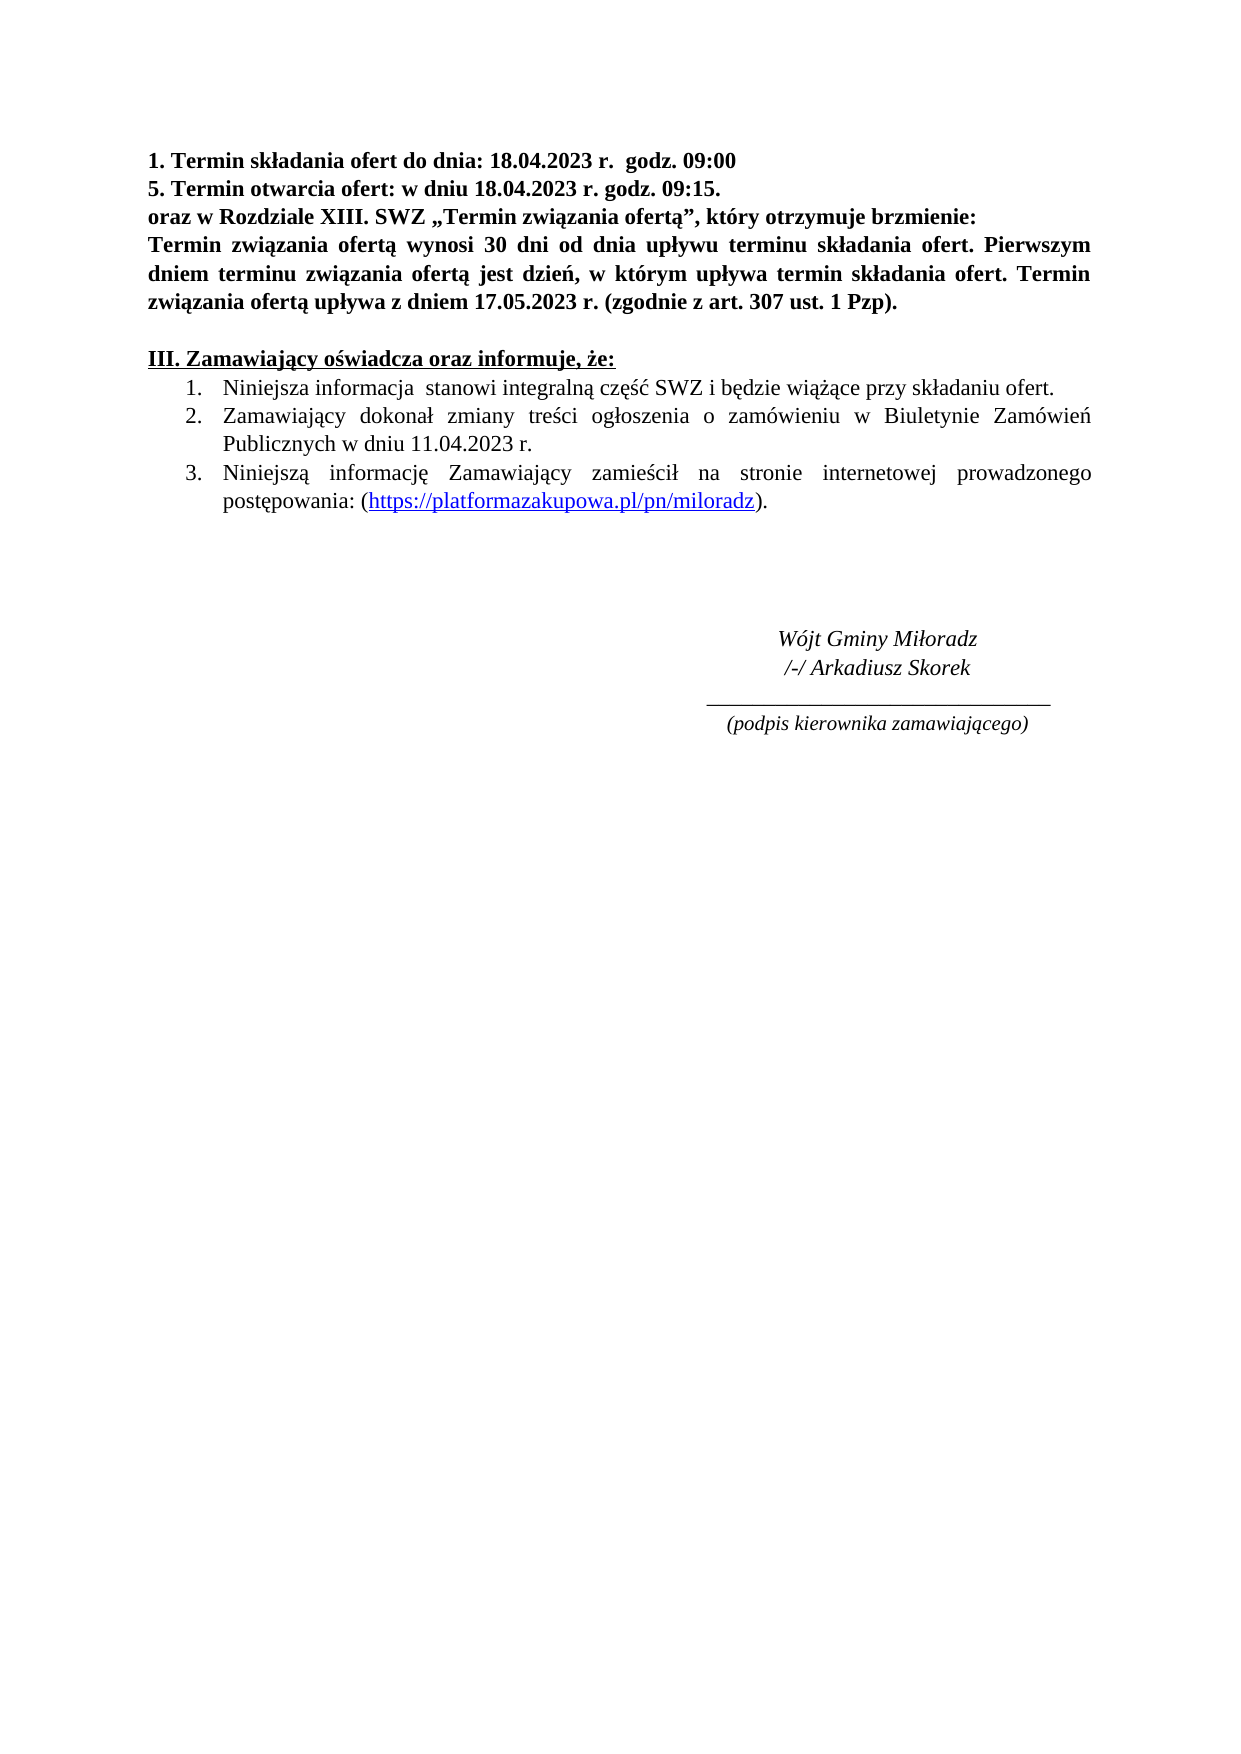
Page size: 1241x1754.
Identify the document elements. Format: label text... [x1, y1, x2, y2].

list Zamawiający dokonał zmiany treści ogłoszenia o zamówieniu w Biuletynie Zamówień Publicznych w dniu 11.04.2023 r. [185, 402, 1093, 457]
text 5. Termin otwarcia ofert: w dniu 18.04.2023 r. godz. 09:15. [148, 176, 1093, 202]
text ______________________________ [664, 682, 1093, 708]
text 1. Termin składania ofert do dnia: 18.04.2023 r. godz. 09:00 [148, 148, 1093, 174]
text oraz w Rozdziale XIII. SWZ „Termin związania ofertą”, który otrzymuje brzmienie: [148, 203, 1093, 230]
text /-/ Arkadiusz Skorek [664, 654, 1093, 680]
text Wójt Gminy Miłoradz [664, 625, 1093, 652]
list Niniejsza informacja stanowi integralną część SWZ i będzie wiążące przy składaniu ofert. [185, 373, 1093, 400]
text III. Zamawiający oświadcza oraz informuje, że: [148, 345, 1093, 371]
list Niniejszą informację Zamawiający zamieścił na stronie internetowej prowadzonego postępowania: (https://platformazakupowa.pl/pn/miloradz). [185, 459, 1093, 514]
text Termin związania ofertą wynosi 30 dni od dnia upływu terminu składania ofert. Pierwszym dniem terminu związania ofertą jest dzień, w którym upływa termin składania ofert. Termin związania ofertą upływa z dniem 17.05.2023 r. (zgodnie z art. 307 ust. 1 Pzp). [148, 231, 1093, 314]
text (podpis kierownika zamawiającego) [664, 711, 1093, 735]
